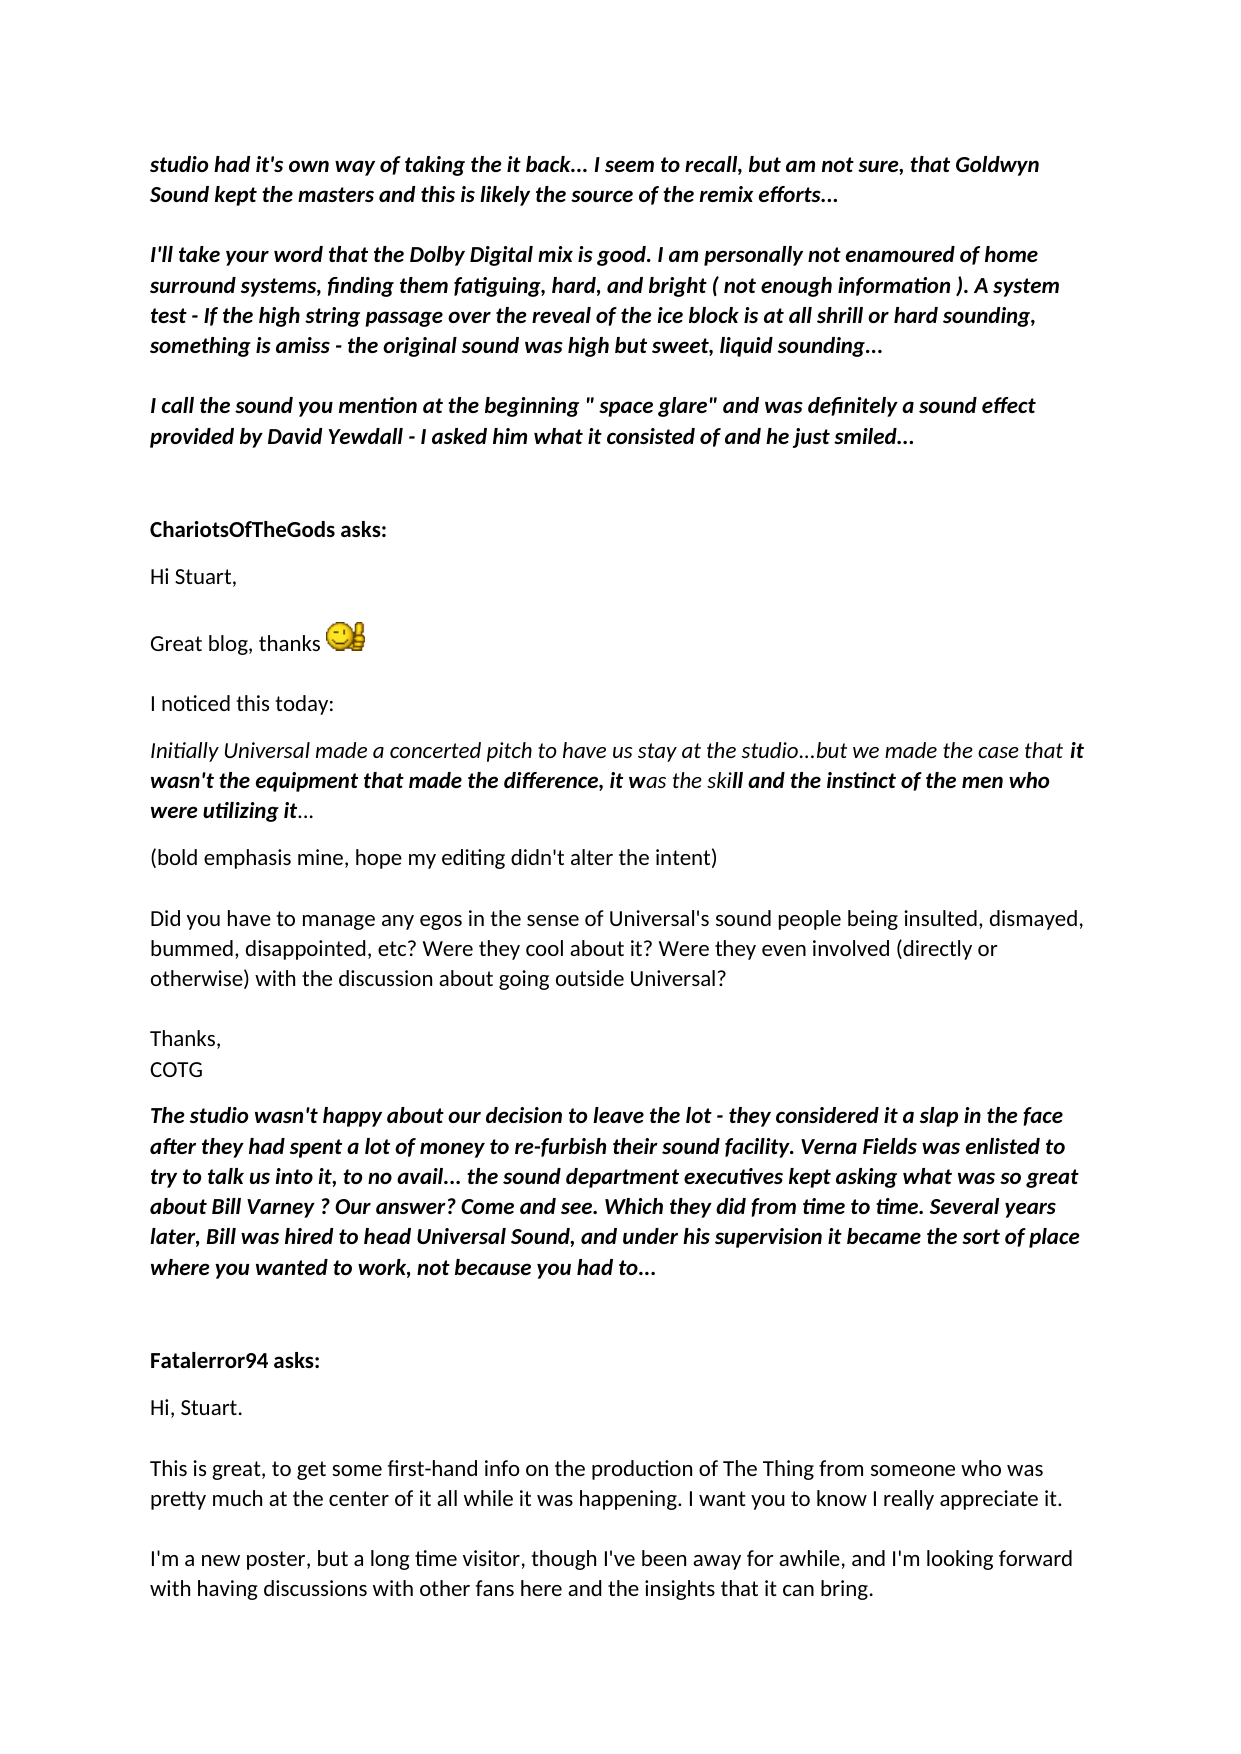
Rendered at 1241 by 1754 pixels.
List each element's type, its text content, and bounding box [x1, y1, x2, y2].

text Hi Stuart, Great blog, thanks I noticed this today: [150, 562, 1090, 717]
text (bold emphasis mine, hope my editing didn't alter the intent) Did you have to manage any egos in the sense of Universal's sound people being insulted, dismayed, bummed, disappointed, etc? Were they cool about it? Were they even involved (directly or otherwise) with the discussion about going outside Universal? Thanks, COTG [150, 843, 1090, 1083]
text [150, 1393, 1090, 1603]
text Fatalerror94 asks: [150, 1346, 1090, 1374]
text ChariotsOfTheGods asks: [150, 516, 1090, 544]
text Initially Universal made a concerted pitch to have us stay at the studio...but we made the case that it wasn't the equipment that made the difference, it was the skill and the instinct of the men who were utilizing it... [150, 736, 1090, 824]
picture [326, 622, 365, 651]
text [150, 150, 1090, 450]
text The studio wasn't happy about our decision to leave the lot - they considered it a slap in the face after they had spent a lot of money to re-furbish their sound facility. Verna Fields was enlisted to try to talk us into it, to no avail... the sound department executives kept asking what was so great about Bill Varney ? Our answer? Come and see. Which they did from time to time. Several years later, Bill was hired to head Universal Sound, and under his supervision it became the sort of place where you wanted to work, not because you had to... [150, 1102, 1090, 1281]
